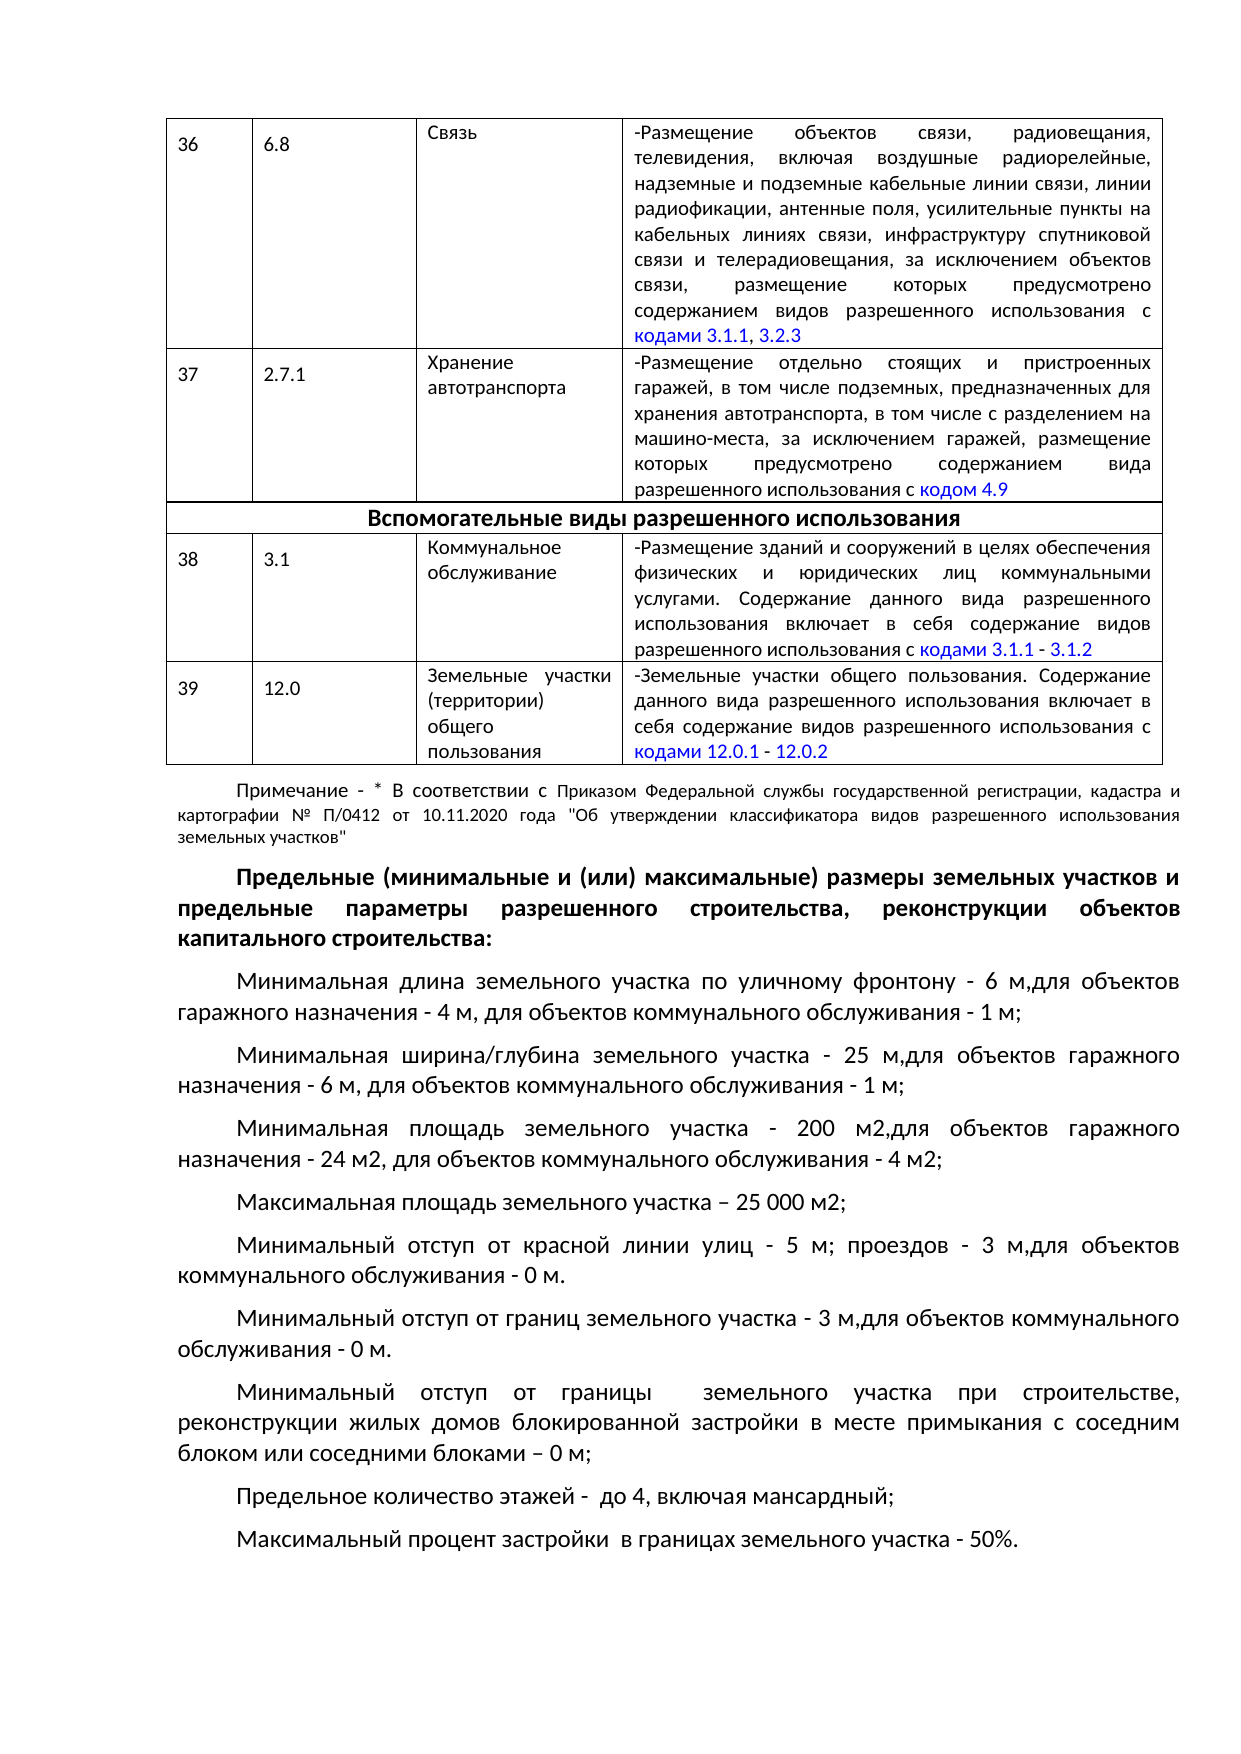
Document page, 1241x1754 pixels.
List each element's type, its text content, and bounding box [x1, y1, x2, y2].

table_cell 36 [167, 119, 252, 348]
table_cell 3.1 [253, 534, 416, 661]
text Минимальная площадь земельного участка - 200 м2,для объектов гаражного назначения - 24 м2, для объектов коммунального обслуживания - 4 м2; [177, 1112, 1181, 1173]
text Минимальная длина земельного участка по уличному фронтону - 6 м,для объектов гаражного назначения - 4 м, для объектов коммунального обслуживания - 1 м; [177, 965, 1181, 1026]
table_cell 38 [167, 534, 252, 661]
table_cell -Размещение отдельно стоящих и пристроенных гаражей, в том числе подземных, предназначенных для хранения автотранспорта, в том числе с разделением на машино-места, за исключением гаражей, размещение которых предусмотрено содержанием вида разрешенного использования с кодом 4.9 [623, 349, 1162, 501]
text Минимальный отступ от границы земельного участка при строительстве, реконструкции жилых домов блокированной застройки в месте примыкания с соседним блоком или соседними блоками – 0 м; [177, 1376, 1181, 1467]
text Предельное количество этажей - до 4, включая мансардный; [177, 1480, 1181, 1511]
table_cell 6.8 [253, 119, 416, 348]
text Предельные (минимальные и (или) максимальные) размеры земельных участков и предельные параметры разрешенного строительства, реконструкции объектов капитального строительства: [177, 861, 1181, 953]
text Минимальный отступ от границ земельного участка - 3 м,для объектов коммунального обслуживания - 0 м. [177, 1302, 1181, 1363]
table_cell -Земельные участки общего пользования. Содержание данного вида разрешенного использования включает в себя содержание видов разрешенного использования с кодами 12.0.1 - 12.0.2 [623, 662, 1162, 764]
table_cell Вспомогательные виды разрешенного использования [167, 503, 1162, 533]
table_cell -Размещение зданий и сооружений в целях обеспечения физических и юридических лиц коммунальными услугами. Содержание данного вида разрешенного использования включает в себя содержание видов разрешенного использования с кодами 3.1.1 - 3.1.2 [623, 534, 1162, 661]
table_cell Хранение автотранспорта [417, 349, 622, 501]
table_cell 12.0 [253, 662, 416, 764]
table_cell Земельные участки (территории) общего пользования [417, 662, 622, 764]
table_cell 39 [167, 662, 252, 764]
table_cell Коммунальное обслуживание [417, 534, 622, 661]
text Максимальный процент застройки в границах земельного участка - 50%. [177, 1523, 1181, 1553]
table_cell 37 [167, 349, 252, 501]
table_cell Связь [417, 119, 622, 348]
table_cell -Размещение объектов связи, радиовещания, телевидения, включая воздушные радиорелейные, надземные и подземные кабельные линии связи, линии радиофикации, антенные поля, усилительные пункты на кабельных линиях связи, инфраструктуру спутниковой связи и телерадиовещания, за исключением объектов связи, размещение которых предусмотрено содержанием видов разрешенного использования с кодами 3.1.1, 3.2.3 [623, 119, 1162, 348]
text Минимальная ширина/глубина земельного участка - 25 м,для объектов гаражного назначения - 6 м, для объектов коммунального обслуживания - 1 м; [177, 1039, 1181, 1100]
text Минимальный отступ от красной линии улиц - 5 м; проездов - 3 м,для объектов коммунального обслуживания - 0 м. [177, 1229, 1181, 1290]
table_cell 2.7.1 [253, 349, 416, 501]
text Примечание - * В соответствии с Приказом Федеральной службы государственной регистрации, кадастра и картографии № П/0412 от 10.11.2020 года "Об утверждении классификатора видов разрешенного использования земельных участков" [177, 777, 1181, 849]
text Максимальная площадь земельного участка – 25 000 м2; [177, 1186, 1181, 1216]
